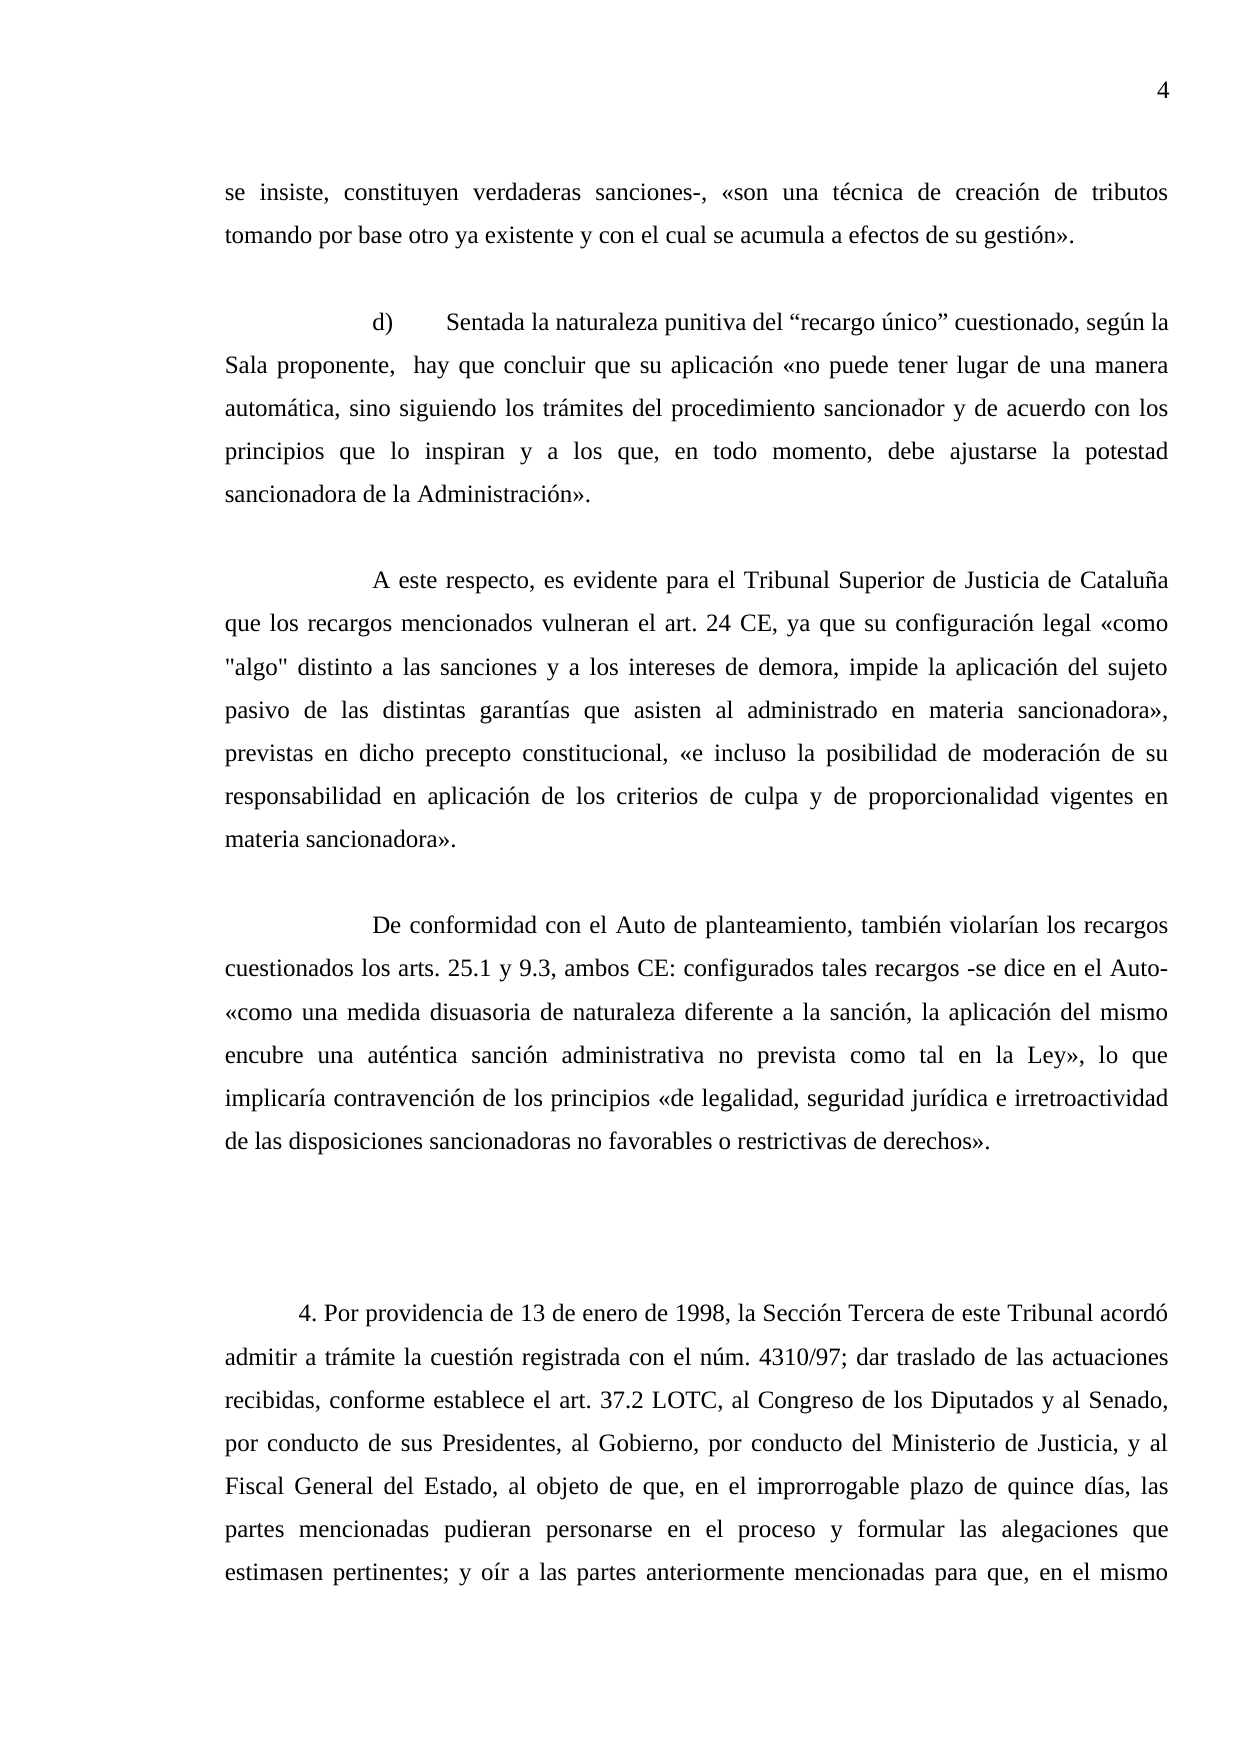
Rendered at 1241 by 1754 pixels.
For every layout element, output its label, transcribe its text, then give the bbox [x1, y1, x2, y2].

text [224, 177, 1169, 249]
text De conformidad con el Auto de planteamiento, también violarían los recargos cuestionados los arts. 25.1 y 9.3, ambos CE: configurados tales recargos -se dice en el Auto- «como una medida disuasoria de naturaleza diferente a la sanción, la aplicación del mismo encubre una auténtica sanción administrativa no prevista como tal en la Ley», lo que implicaría contravención de los principios «de legalidad, seguridad jurídica e irretroactividad de las disposiciones sancionadoras no favorables o restrictivas de derechos». [224, 910, 1169, 1155]
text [224, 1298, 1169, 1586]
text A este respecto, es evidente para el Tribunal Superior de Justicia de Cataluña que los recargos mencionados vulneran el art. 24 CE, ya que su configuración legal «como "algo" distinto a las sanciones y a los intereses de demora, impide la aplicación del sujeto pasivo de las distintas garantías que asisten al administrado en materia sancionadora», previstas en dicho precepto constitucional, «e incluso la posibilidad de moderación de su responsabilidad en aplicación de los criterios de culpa y de proporcionalidad vigentes en materia sancionadora». [224, 565, 1169, 853]
text d) Sentada la naturaleza punitiva del “recargo único” cuestionado, según la Sala proponente, hay que concluir que su aplicación «no puede tener lugar de una manera automática, sino siguiendo los trámites del procedimiento sancionador y de acuerdo con los principios que lo inspiran y a los que, en todo momento, debe ajustarse la potestad sancionadora de la Administración». [224, 307, 1169, 508]
